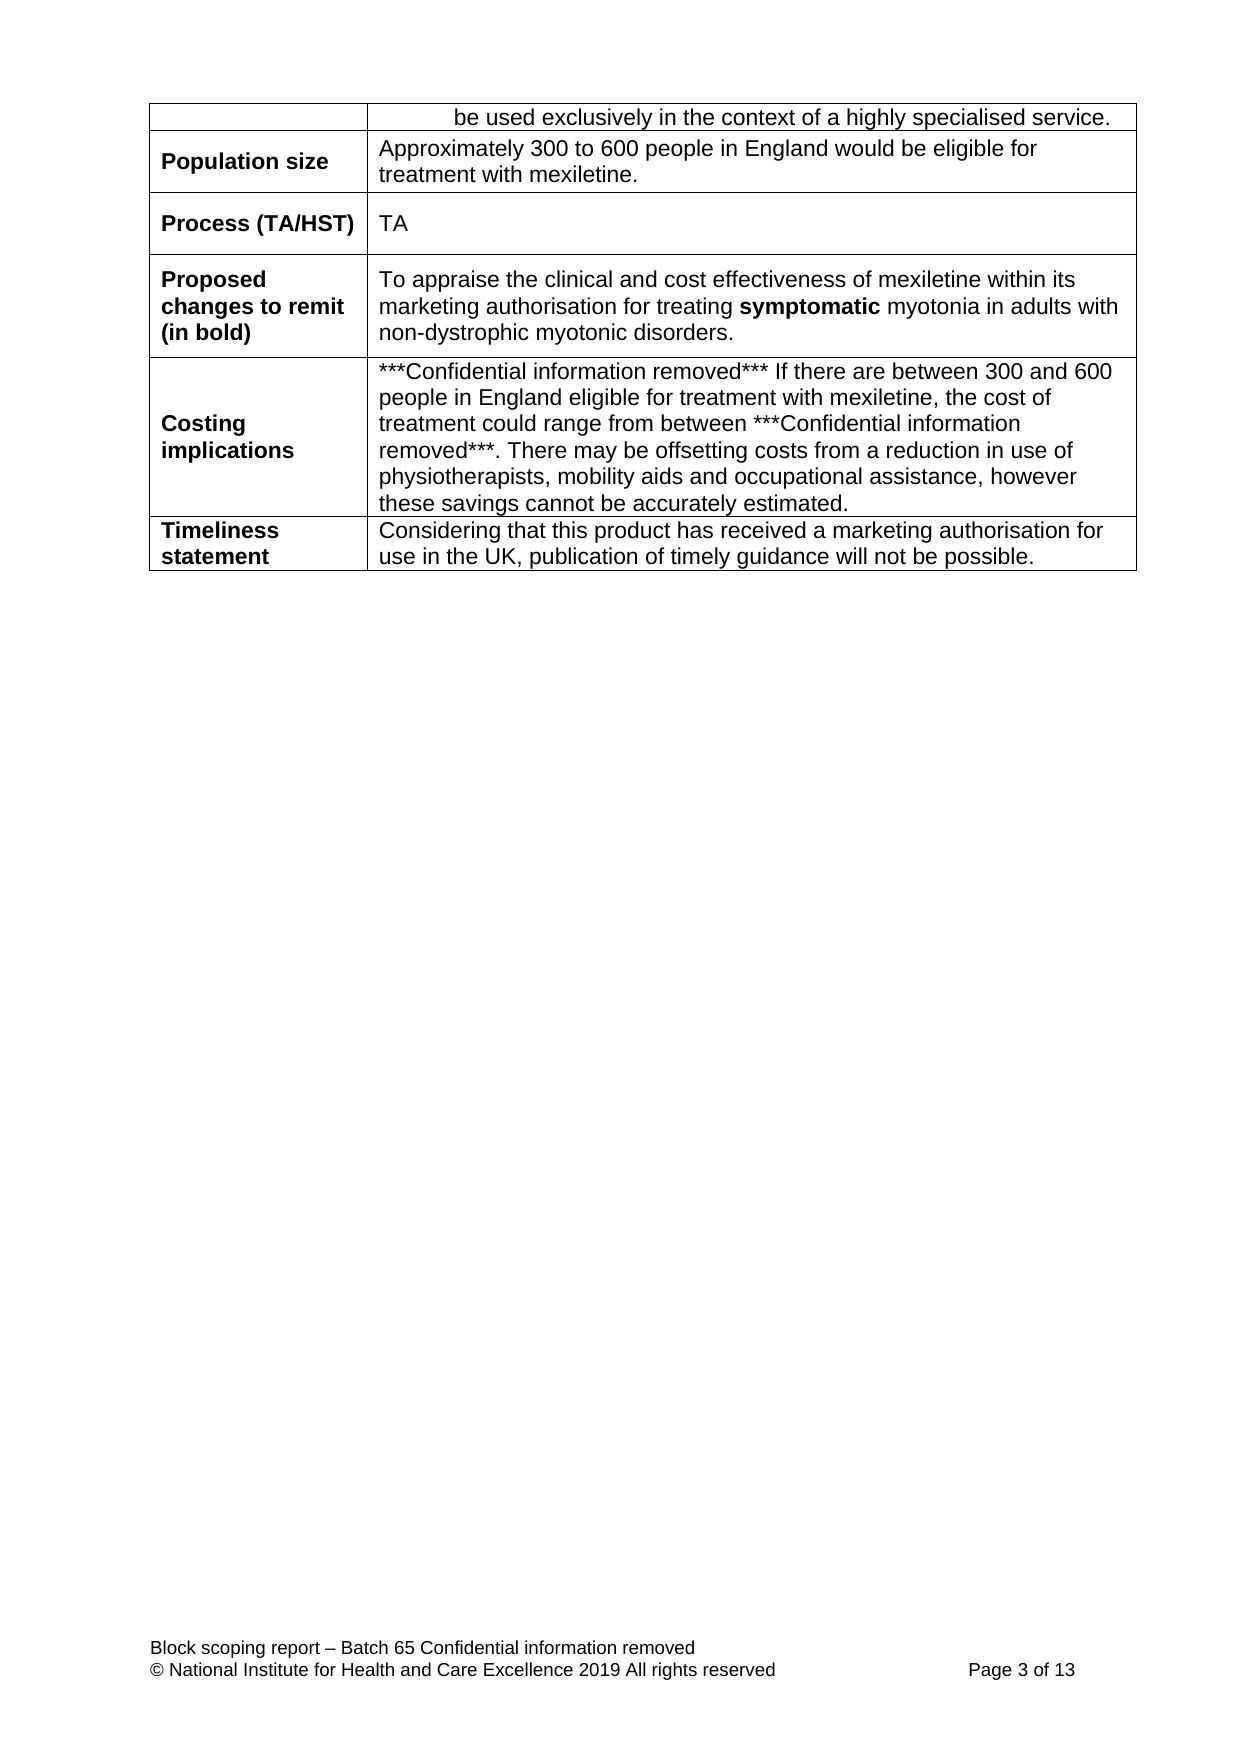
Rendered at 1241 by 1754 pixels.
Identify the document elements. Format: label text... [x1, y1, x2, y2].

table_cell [150, 104, 367, 130]
table_cell TA [368, 193, 1136, 254]
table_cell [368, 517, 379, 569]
table_cell Approximately 300 to 600 people in England would be eligible for treatment with mexiletine. [368, 131, 1136, 192]
table_cell Proposed changes to remit (in bold) [150, 255, 367, 357]
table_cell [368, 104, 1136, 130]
table_cell Population size [150, 131, 367, 192]
table_cell To appraise the clinical and cost effectiveness of mexiletine within its marketing authorisation for treating symptomatic myotonia in adults with non-dystrophic myotonic disorders. [368, 255, 1136, 357]
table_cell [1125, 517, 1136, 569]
table_cell Costing implications [150, 358, 367, 516]
table_cell Process (TA/HST) [150, 193, 367, 254]
table_cell ***Confidential information removed*** If there are between 300 and 600 people in England eligible for treatment with mexiletine, the cost of treatment could range from between ***Confidential information removed***. There may be offsetting costs from a reduction in use of physiotherapists, mobility aids and occupational assistance, however these savings cannot be accurately estimated. [368, 358, 1136, 516]
